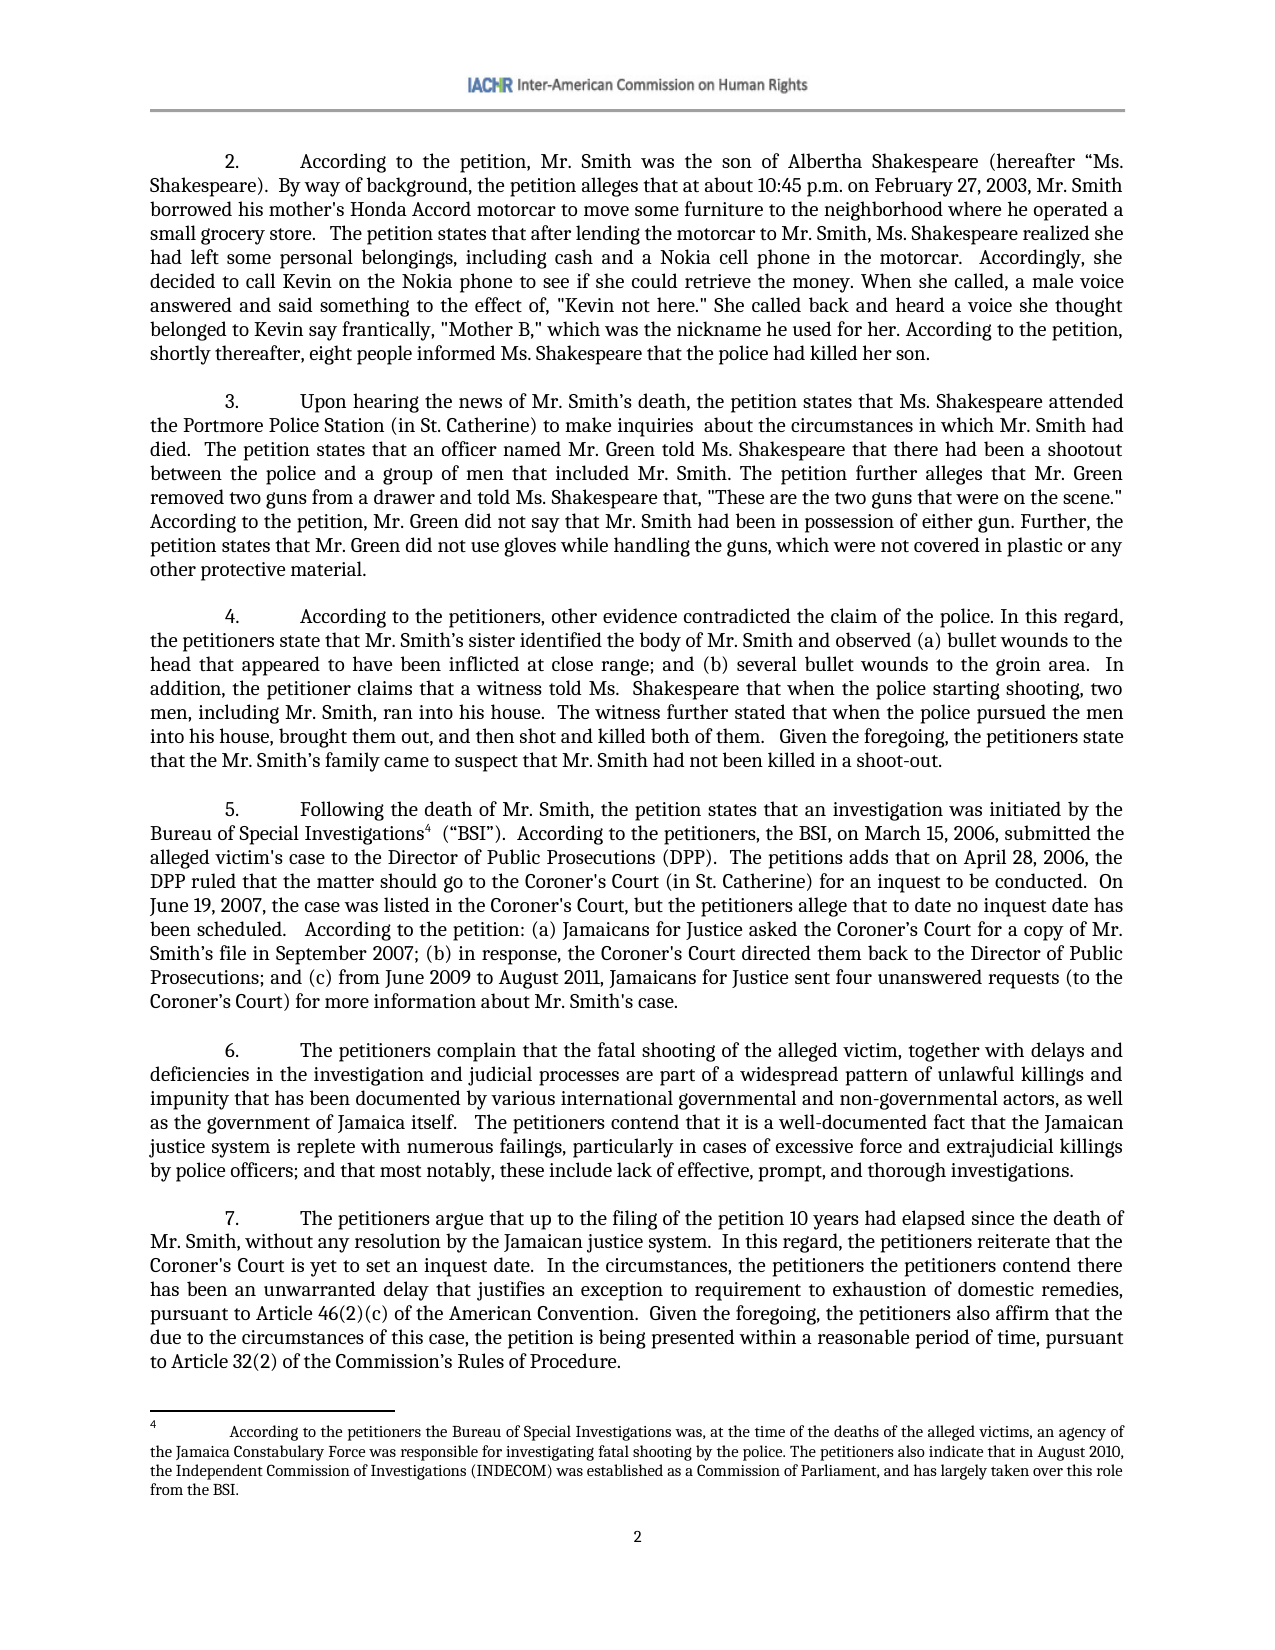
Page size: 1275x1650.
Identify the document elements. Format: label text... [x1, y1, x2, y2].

list The petitioners argue that up to the filing of the petition 10 years had elapsed since the death of Mr. Smith, without any resolution by the Jamaican justice system. In this regard, the petitioners reiterate that the Coroner's Court is yet to set an inquest date. In the circumstances, the petitioners the petitioners contend there has been an unwarranted delay that justifies an exception to requirement to exhaustion of domestic remedies, pursuant to Article 46(2)(c) of the American Convention. Given the foregoing, the petitioners also affirm that the due to the circumstances of this case, the petition is being presented within a reasonable period of time, pursuant to Article 32(2) of the Commission’s Rules of Procedure. [150, 1206, 1125, 1374]
list According to the petition, Mr. Smith was the son of Albertha Shakespeare (hereafter “Ms. Shakespeare). By way of background, the petition alleges that at about 10:45 p.m. on February 27, 2003, Mr. Smith borrowed his mother's Honda Accord motorcar to move some furniture to the neighborhood where he operated a small grocery store. The petition states that after lending the motorcar to Mr. Smith, Ms. Shakespeare realized she had left some personal belongings, including cash and a Nokia cell phone in the motorcar. Accordingly, she decided to call Kevin on the Nokia phone to see if she could retrieve the money. When she called, a male voice answered and said something to the effect of, "Kevin not here." She called back and heard a voice she thought belonged to Kevin say frantically, "Mother B," which was the nickname he used for her. According to the petition, shortly thereafter, eight people informed Ms. Shakespeare that the police had killed her son. [150, 150, 1125, 366]
picture [456, 75, 819, 95]
list The petitioners complain that the fatal shooting of the alleged victim, together with delays and deficiencies in the investigation and judicial processes are part of a widespread pattern of unlawful killings and impunity that has been documented by various international governmental and non-governmental actors, as well as the government of Jamaica itself. The petitioners contend that it is a well-documented fact that the Jamaican justice system is replete with numerous failings, particularly in cases of excessive force and extrajudicial killings by police officers; and that most notably, these include lack of effective, prompt, and thorough investigations. [150, 1038, 1125, 1182]
list Following the death of Mr. Smith, the petition states that an investigation was initiated by the Bureau of Special Investigations (“BSI”). According to the petitioners, the BSI, on March 15, 2006, submitted the alleged victim's case to the Director of Public Prosecutions (DPP). The petitions adds that on April 28, 2006, the DPP ruled that the matter should go to the Coroner's Court (in St. Catherine) for an inquest to be conducted. On June 19, 2007, the case was listed in the Coroner's Court, but the petitioners allege that to date no inquest date has been scheduled. According to the petition: (a) Jamaicans for Justice asked the Coroner’s Court for a copy of Mr. Smith’s file in September 2007; (b) in response, the Coroner's Court directed them back to the Director of Public Prosecutions; and (c) from June 2009 to August 2011, Jamaicans for Justice sent four unanswered requests (to the Coroner’s Court) for more information about Mr. Smith's case. [150, 798, 1125, 1013]
list Upon hearing the news of Mr. Smith’s death, the petition states that Ms. Shakespeare attended the Portmore Police Station (in St. Catherine) to make inquiries about the circumstances in which Mr. Smith had died. The petition states that an officer named Mr. Green told Ms. Shakespeare that there had been a shootout between the police and a group of men that included Mr. Smith. The petition further alleges that Mr. Green removed two guns from a drawer and told Ms. Shakespeare that, "These are the two guns that were on the scene." According to the petition, Mr. Green did not say that Mr. Smith had been in possession of either gun. Further, the petition states that Mr. Green did not use gloves while handling the guns, which were not covered in plastic or any other protective material. [150, 389, 1125, 581]
list According to the petitioners, other evidence contradicted the claim of the police. In this regard, the petitioners state that Mr. Smith’s sister identified the body of Mr. Smith and observed (a) bullet wounds to the head that appeared to have been inflicted at close range; and (b) several bullet wounds to the groin area. In addition, the petitioner claims that a witness told Ms. Shakespeare that when the police starting shooting, two men, including Mr. Smith, ran into his house. The witness further stated that when the police pursued the men into his house, brought them out, and then shot and killed both of them. Given the foregoing, the petitioners state that the Mr. Smith’s family came to suspect that Mr. Smith had not been killed in a shoot-out. [150, 605, 1125, 773]
